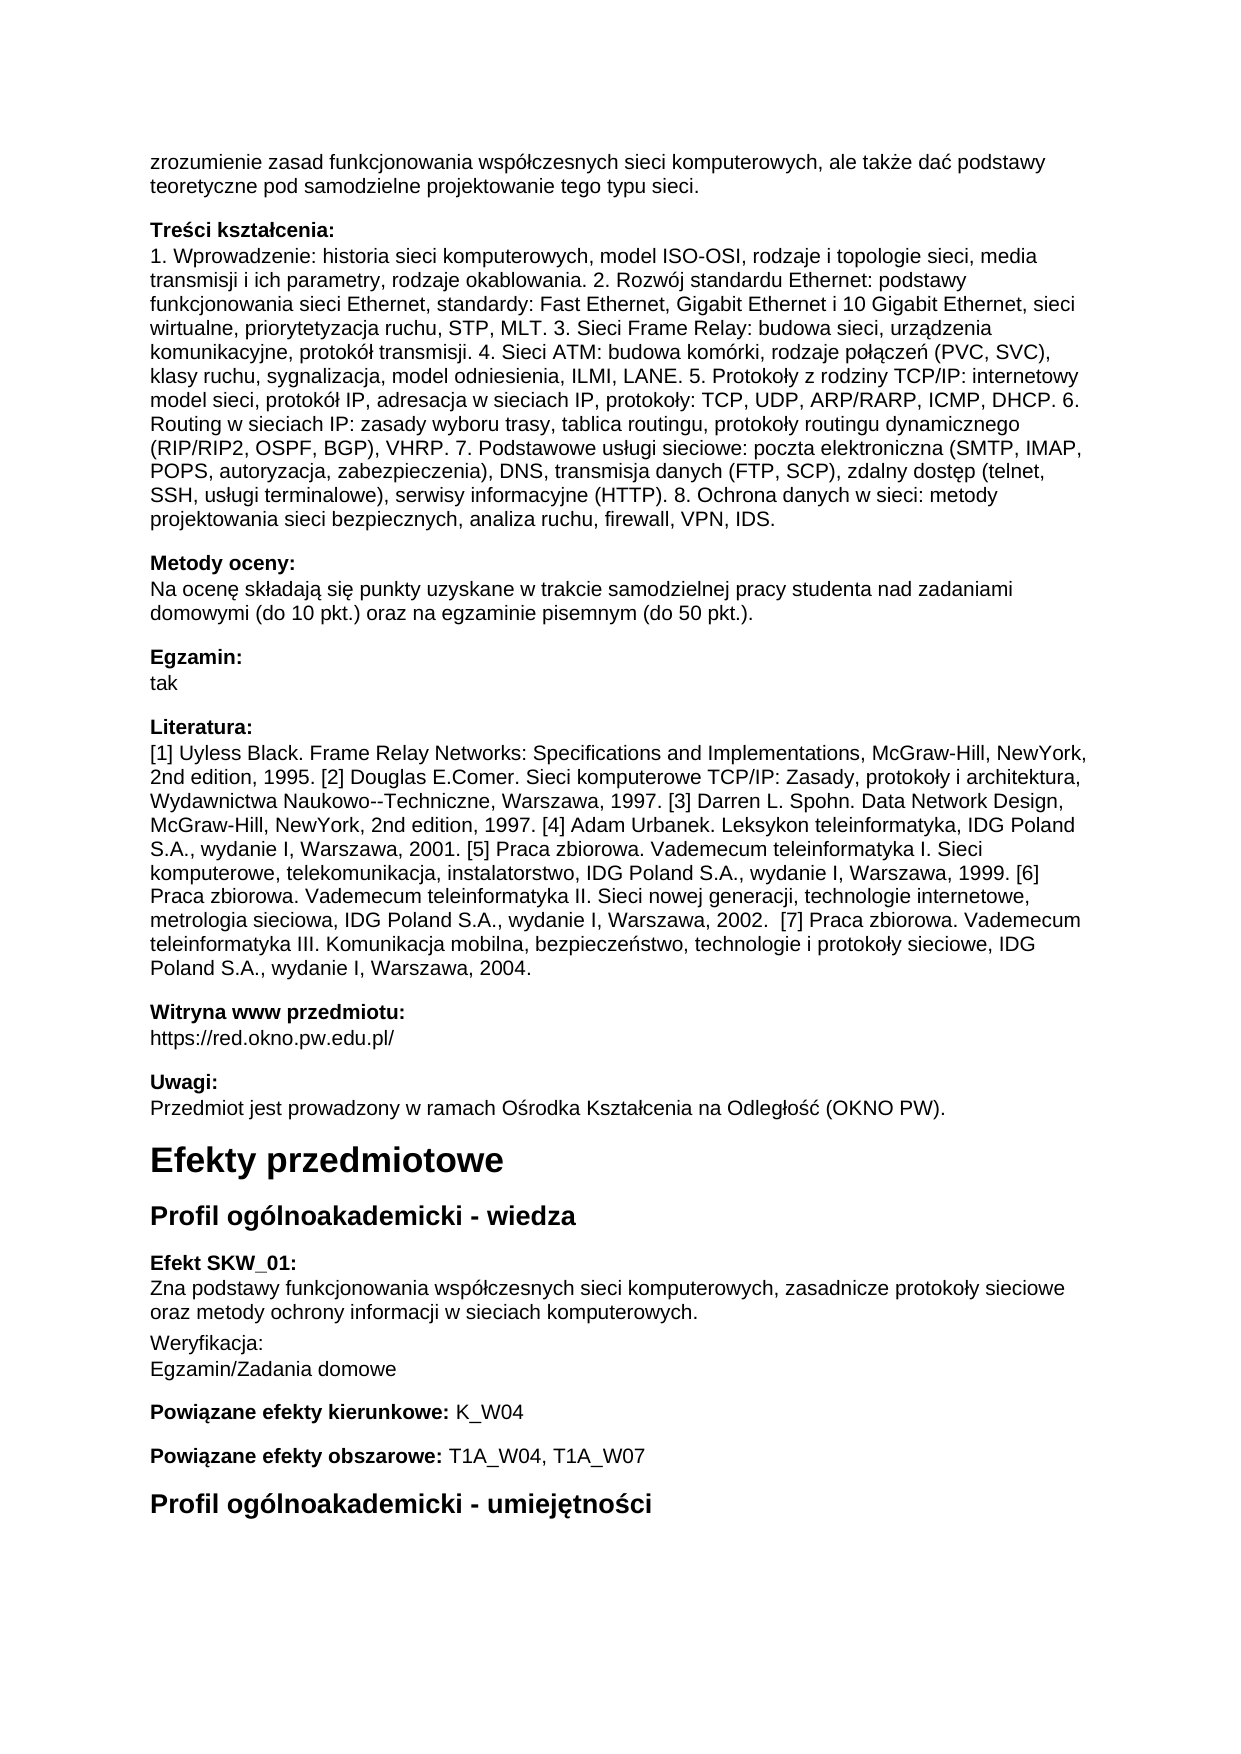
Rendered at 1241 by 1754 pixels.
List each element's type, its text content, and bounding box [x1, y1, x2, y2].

text Efekt SKW_01: [150, 1251, 1090, 1275]
text tak [150, 671, 1090, 695]
text Metody oceny: [150, 551, 1090, 575]
text Literatura: [150, 714, 1090, 738]
text Uwagi: [150, 1070, 1090, 1094]
text Przedmiot jest prowadzony w ramach Ośrodka Kształcenia na Odległość (OKNO PW). [150, 1096, 1090, 1120]
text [150, 150, 1090, 198]
subtitle Efekty przedmiotowe [150, 1139, 1090, 1180]
text Egzamin/Zadania domowe [150, 1356, 1090, 1380]
subtitle Profil ogólnoakademicki - umiejętności [150, 1488, 1090, 1519]
text [1] Uyless Black. Frame Relay Networks: Specifications and Implementations, McGraw-Hill, NewYork, 2nd edition, 1995. [2] Douglas E.Comer. Sieci komputerowe TCP/IP: Zasady, protokoły i architektura, Wydawnictwa Naukowo--Techniczne, Warszawa, 1997. [3] Darren L. Spohn. Data Network Design, McGraw-Hill, NewYork, 2nd edition, 1997. [4] Adam Urbanek. Leksykon teleinformatyka, IDG Poland S.A., wydanie I, Warszawa, 2001. [5] Praca zbiorowa. Vademecum teleinformatyka I. Sieci komputerowe, telekomunikacja, instalatorstwo, IDG Poland S.A., wydanie I, Warszawa, 1999. [6] Praca zbiorowa. Vademecum teleinformatyka II. Sieci nowej generacji, technologie internetowe, metrologia sieciowa, IDG Poland S.A., wydanie I, Warszawa, 2002. [7] Praca zbiorowa. Vademecum teleinformatyka III. Komunikacja mobilna, bezpieczeństwo, technologie i protokoły sieciowe, IDG Poland S.A., wydanie I, Warszawa, 2004. [150, 741, 1090, 980]
text 1. Wprowadzenie: historia sieci komputerowych, model ISO-OSI, rodzaje i topologie sieci, media transmisji i ich parametry, rodzaje okablowania. 2. Rozwój standardu Ethernet: podstawy funkcjonowania sieci Ethernet, standardy: Fast Ethernet, Gigabit Ethernet i 10 Gigabit Ethernet, sieci wirtualne, priorytetyzacja ruchu, STP, MLT. 3. Sieci Frame Relay: budowa sieci, urządzenia komunikacyjne, protokół transmisji. 4. Sieci ATM: budowa komórki, rodzaje połączeń (PVC, SVC), klasy ruchu, sygnalizacja, model odniesienia, ILMI, LANE. 5. Protokoły z rodziny TCP/IP: internetowy model sieci, protokół IP, adresacja w sieciach IP, protokoły: TCP, UDP, ARP/RARP, ICMP, DHCP. 6. Routing w sieciach IP: zasady wyboru trasy, tablica routingu, protokoły routingu dynamicznego (RIP/RIP2, OSPF, BGP), VHRP. 7. Podstawowe usługi sieciowe: poczta elektroniczna (SMTP, IMAP, POPS, autoryzacja, zabezpieczenia), DNS, transmisja danych (FTP, SCP), zdalny dostęp (telnet, SSH, usługi terminalowe), serwisy informacyjne (HTTP). 8. Ochrona danych w sieci: metody projektowania sieci bezpiecznych, analiza ruchu, firewall, VPN, IDS. [150, 244, 1090, 531]
text Egzamin: [150, 645, 1090, 669]
text Na ocenę składają się punkty uzyskane w trakcie samodzielnej pracy studenta nad zadaniami domowymi (do 10 pkt.) oraz na egzaminie pisemnym (do 50 pkt.). [150, 577, 1090, 625]
text Powiązane efekty obszarowe: T1A_W04, T1A_W07 [150, 1444, 1090, 1468]
subtitle Profil ogólnoakademicki - wiedza [150, 1200, 1090, 1231]
text Powiązane efekty kierunkowe: K_W04 [150, 1400, 1090, 1424]
text Weryfikacja: [150, 1330, 1090, 1354]
text Zna podstawy funkcjonowania współczesnych sieci komputerowych, zasadnicze protokoły sieciowe oraz metody ochrony informacji w sieciach komputerowych. [150, 1276, 1090, 1324]
text https://red.okno.pw.edu.pl/ [150, 1026, 1090, 1050]
text Treści kształcenia: [150, 218, 1090, 242]
text Witryna www przedmiotu: [150, 1000, 1090, 1024]
